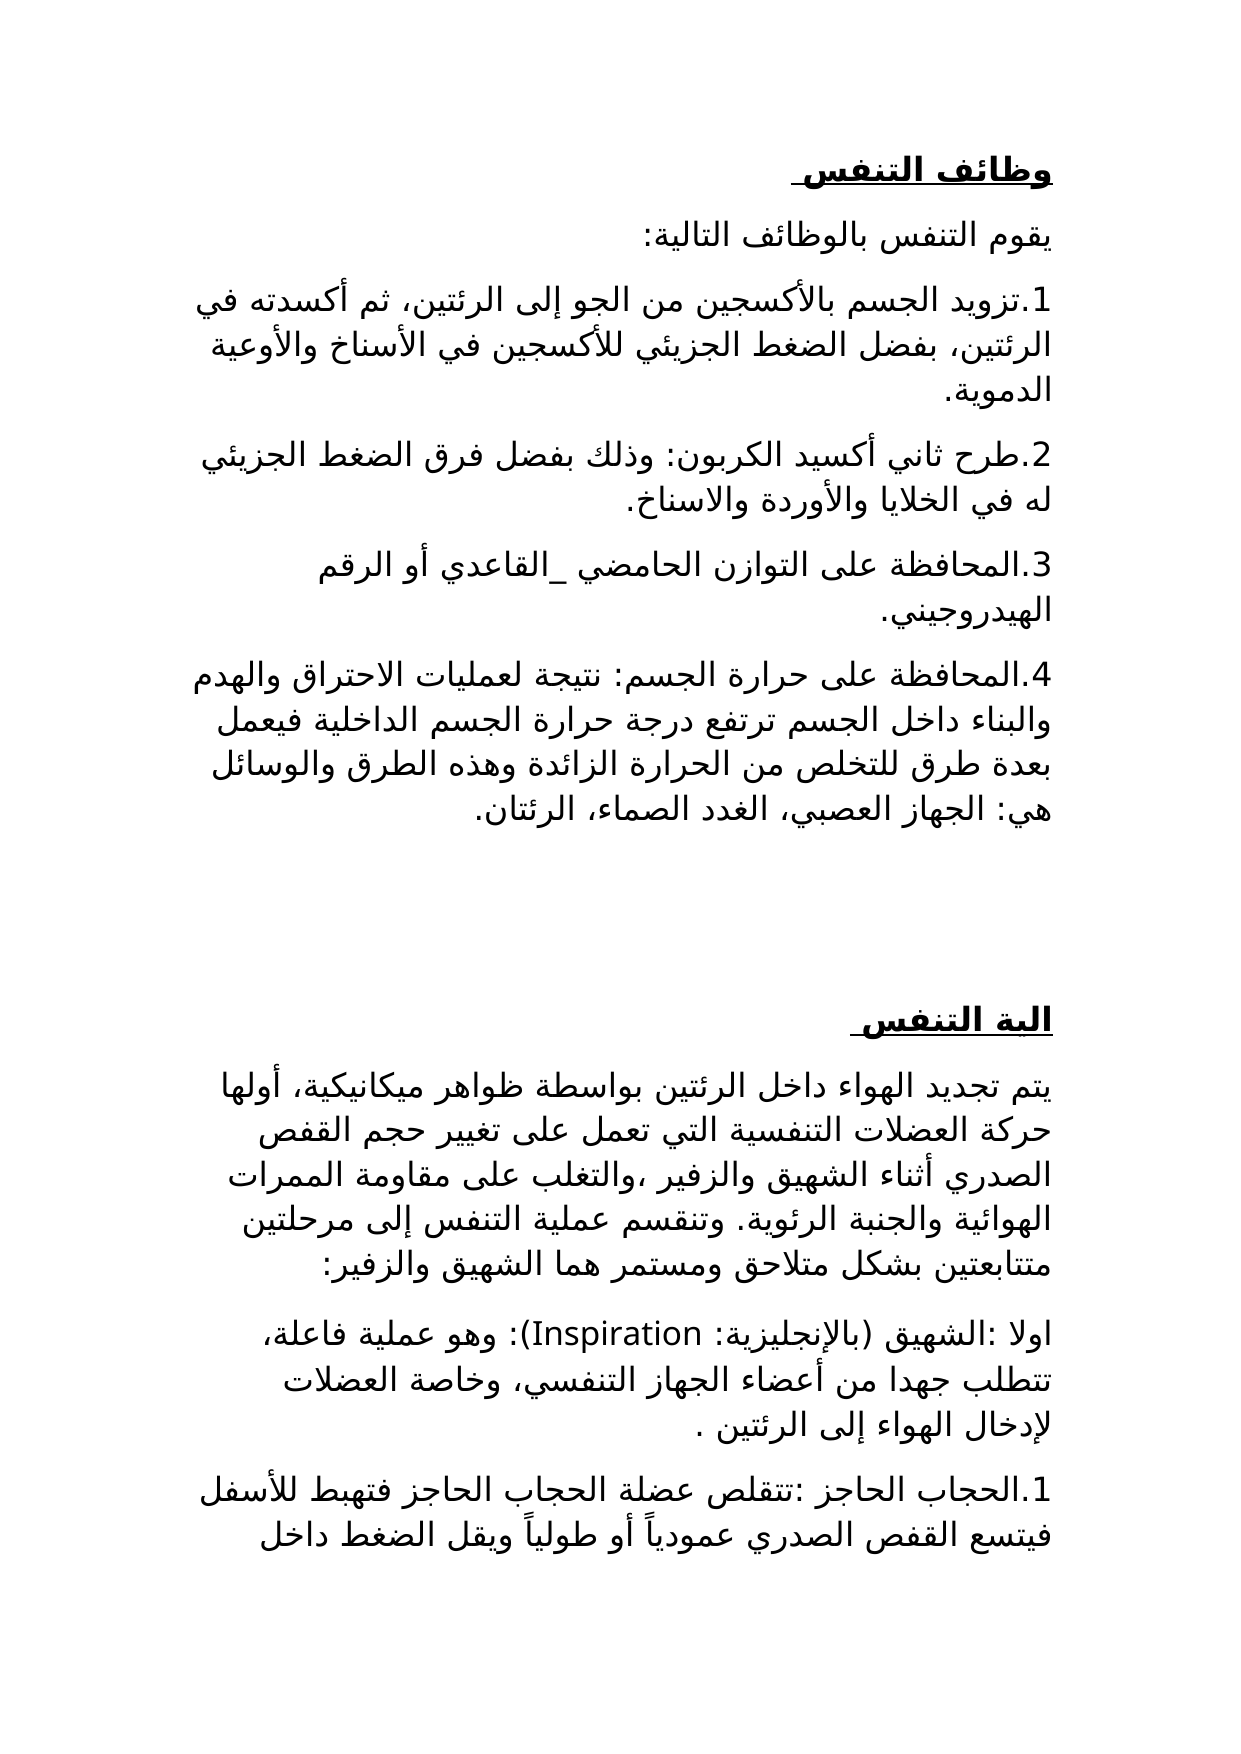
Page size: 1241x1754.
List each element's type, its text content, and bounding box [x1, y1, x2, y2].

text يقوم التنفس بالوظائف التالية: [187, 215, 1053, 254]
text 4.المحافظة على حرارة الجسم: نتيجة لعمليات الاحتراق والهدم والبناء داخل الجسم ترتفع درجة حرارة الجسم الداخلية فيعمل بعدة طرق للتخلص من الحرارة الزائدة وهذه الطرق والوسائل هي: الجهاز العصبي، الغدد الصماء، الرئتان. [187, 655, 1053, 828]
text يتم تجديد الهواء داخل الرئتين بواسطة ظواهر ميكانيكية، أولها حركة العضلات التنفسية التي تعمل على تغيير حجم القفص الصدري أثناء الشهيق والزفير ،والتغلب على مقاومة الممرات الهوائية والجنبة الرئوية. وتنقسم عملية التنفس إلى مرحلتين متتابعتين بشكل متلاحق ومستمر هما الشهيق والزفير: [187, 1066, 1053, 1283]
text اولا :الشهيق (بالإنجليزية: Inspiration): وهو عملية فاعلة، تتطلب جهدا من أعضاء الجهاز التنفسي، وخاصة العضلات لإدخال الهواء إلى الرئتين . [187, 1310, 1053, 1444]
text الية التنفس [187, 1001, 1053, 1039]
text 1.تزويد الجسم بالأكسجين من الجو إلى الرئتين، ثم أكسدته في الرئتين، بفضل الضغط الجزيئي للأكسجين في الأسناخ والأوعية الدموية. [187, 281, 1053, 409]
text 3.المحافظة على التوازن الحامضي _القاعدي أو الرقم الهيدروجيني. [187, 545, 1053, 629]
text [187, 1471, 1053, 1554]
text وظائف التنفس [187, 150, 1053, 189]
text 2.طرح ثاني أكسيد الكربون: وذلك بفضل فرق الضغط الجزيئي له في الخلايا والأوردة والاسناخ. [187, 435, 1053, 519]
